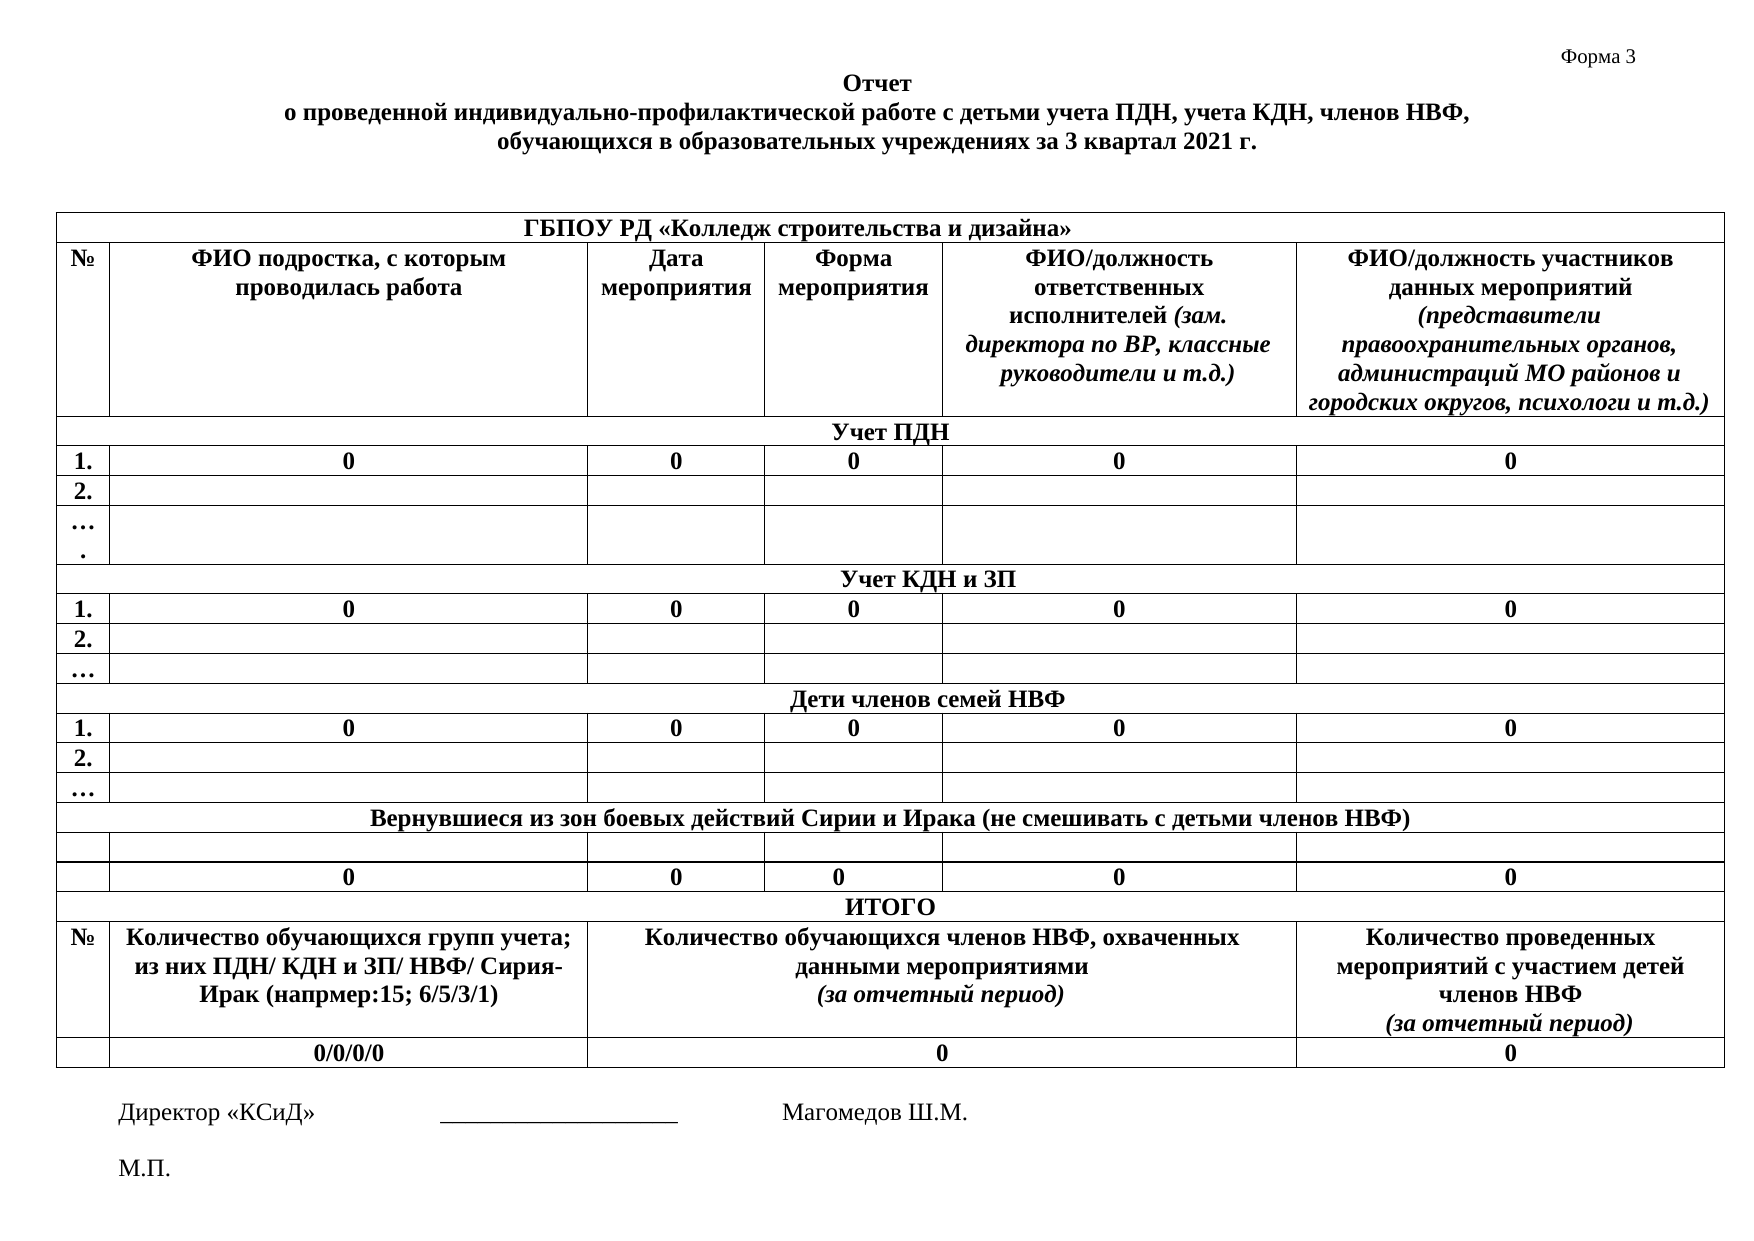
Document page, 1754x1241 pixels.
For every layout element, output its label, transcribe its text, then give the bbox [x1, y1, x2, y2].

table_cell 0 [765, 863, 942, 891]
text Отчет [118, 68, 1636, 97]
table_cell 1. [57, 714, 109, 742]
table_cell [943, 833, 1296, 861]
table_cell ФИО/должность участников данных мероприятий (представители правоохранительных органов, администраций МО районов и городских округов, психологи и т.д.) [1297, 243, 1724, 416]
table_cell 0 [765, 446, 942, 475]
text М.П. [118, 1153, 1636, 1182]
table_cell [588, 506, 764, 563]
table_cell [943, 773, 1296, 802]
table_cell [110, 506, 587, 563]
table_cell Форма мероприятия [765, 243, 942, 416]
table_cell [588, 654, 764, 683]
text обучающихся в образовательных учреждениях за 3 квартал 2021 г. [118, 126, 1636, 155]
table_cell [110, 476, 587, 505]
table_cell [943, 743, 1296, 772]
table_cell Учет ПДН [57, 417, 1724, 445]
table_cell 2. [57, 743, 109, 772]
table_cell 0 [1297, 714, 1724, 742]
table_cell [765, 743, 942, 772]
table_cell [57, 1038, 109, 1067]
table_cell Количество обучающихся групп учета; из них ПДН/ КДН и ЗП/ НВФ/ Сирия-Ирак (напрмер:15; 6/5/3/1) [110, 922, 587, 1037]
table_cell 1. [57, 594, 109, 623]
table_cell [110, 833, 587, 861]
table_cell 0 [1297, 446, 1724, 475]
text Директор «КСиД» ___________________ Магомедов Ш.М. [118, 1097, 1636, 1125]
table_cell [588, 476, 764, 505]
table_cell [110, 654, 587, 683]
table_cell 0/0/0/0 [110, 1038, 587, 1067]
table_cell 0 [588, 1038, 1296, 1067]
table_cell … [57, 773, 109, 802]
table_cell [110, 624, 587, 653]
table_cell 0 [110, 714, 587, 742]
table_cell ИТОГО [57, 892, 1724, 921]
table_cell 0 [1297, 1038, 1724, 1067]
table_cell 0 [943, 594, 1296, 623]
table_cell Количество обучающихся членов НВФ, охваченных данными мероприятиями (за отчетный период) [588, 922, 1296, 1037]
table_cell Дети членов семей НВФ [57, 684, 1724, 712]
table_cell 0 [765, 714, 942, 742]
table_cell [1297, 624, 1724, 653]
table_cell 0 [110, 594, 587, 623]
table_cell [1297, 654, 1724, 683]
table_cell [1297, 743, 1724, 772]
table_cell [588, 773, 764, 802]
table_cell 1. [57, 446, 109, 475]
table_header ГБПОУ РД «Колледж строительства и дизайна» [57, 213, 1724, 242]
table_cell 0 [1297, 863, 1724, 891]
table_cell … [57, 654, 109, 683]
table_cell Дата мероприятия [588, 243, 764, 416]
table_cell 0 [110, 446, 587, 475]
table_cell [1297, 476, 1724, 505]
table_cell [1297, 773, 1724, 802]
table_cell [588, 624, 764, 653]
table_cell …. [57, 506, 109, 563]
table_cell Количество проведенных мероприятий с участием детей членов НВФ (за отчетный период) [1297, 922, 1724, 1037]
table_cell ФИО/должность ответственных исполнителей (зам. директора по ВР, классные руководители и т.д.) [943, 243, 1296, 416]
table_cell № [57, 922, 109, 1037]
table_cell 0 [588, 594, 764, 623]
table_cell [57, 863, 109, 891]
table_cell [588, 833, 764, 861]
table_cell [765, 624, 942, 653]
table_cell № [57, 243, 109, 416]
table_cell 0 [943, 714, 1296, 742]
table_cell [1297, 833, 1724, 861]
table_cell 2. [57, 624, 109, 653]
table_cell [765, 773, 942, 802]
table_cell Учет КДН и ЗП [57, 565, 1724, 593]
table_cell 2. [57, 476, 109, 505]
table_cell [765, 476, 942, 505]
table_cell 0 [943, 446, 1296, 475]
table_cell [943, 506, 1296, 563]
table_cell [765, 506, 942, 563]
table_cell [943, 476, 1296, 505]
table_cell 0 [943, 863, 1296, 891]
table_cell 0 [588, 863, 764, 891]
table_cell 0 [588, 714, 764, 742]
table_cell [765, 654, 942, 683]
table_cell [57, 833, 109, 861]
table_cell Вернувшиеся из зон боевых действий Сирии и Ирака (не смешивать с детьми членов НВФ) [57, 803, 1724, 832]
table_cell [943, 654, 1296, 683]
table_cell [110, 743, 587, 772]
table_cell 0 [765, 594, 942, 623]
table_cell 0 [588, 446, 764, 475]
table_cell 0 [1297, 594, 1724, 623]
text Форма 3 [118, 44, 1636, 68]
table_cell [588, 743, 764, 772]
table_cell [943, 624, 1296, 653]
table_cell ФИО подростка, с которым проводилась работа [110, 243, 587, 416]
table_cell [110, 773, 587, 802]
table_cell [765, 833, 942, 861]
text о проведенной индивидуально-профилактической работе с детьми учета ПДН, учета КДН, членов НВФ, [118, 97, 1636, 126]
table_cell [1297, 506, 1724, 563]
table_cell 0 [110, 863, 587, 891]
